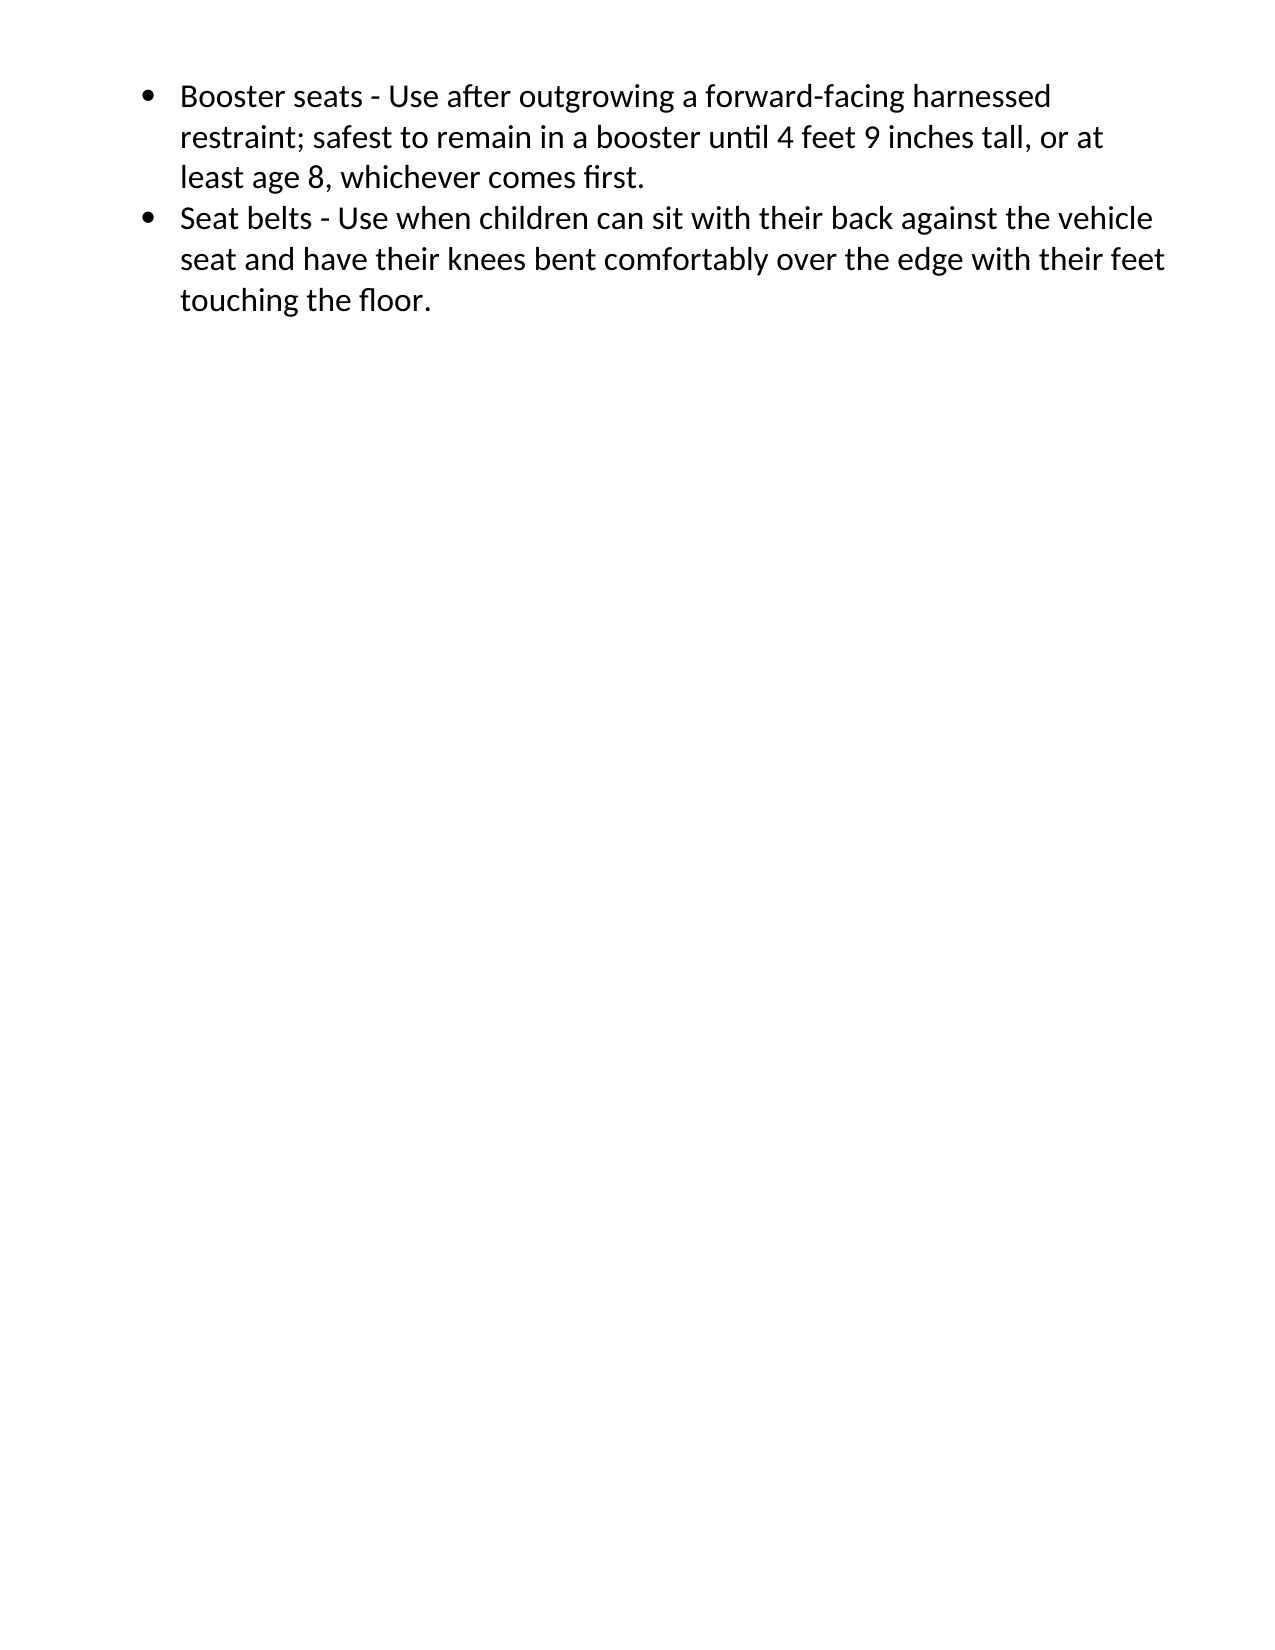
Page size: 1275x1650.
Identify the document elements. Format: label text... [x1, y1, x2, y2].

list Seat belts - Use when children can sit with their back against the vehicle seat and have their knees bent comfortably over the edge with their feet touching the floor. [142, 197, 1170, 319]
list Booster seats - Use after outgrowing a forward-facing harnessed restraint; safest to remain in a booster until 4 feet 9 inches tall, or at least age 8, whichever comes first. [142, 75, 1170, 197]
